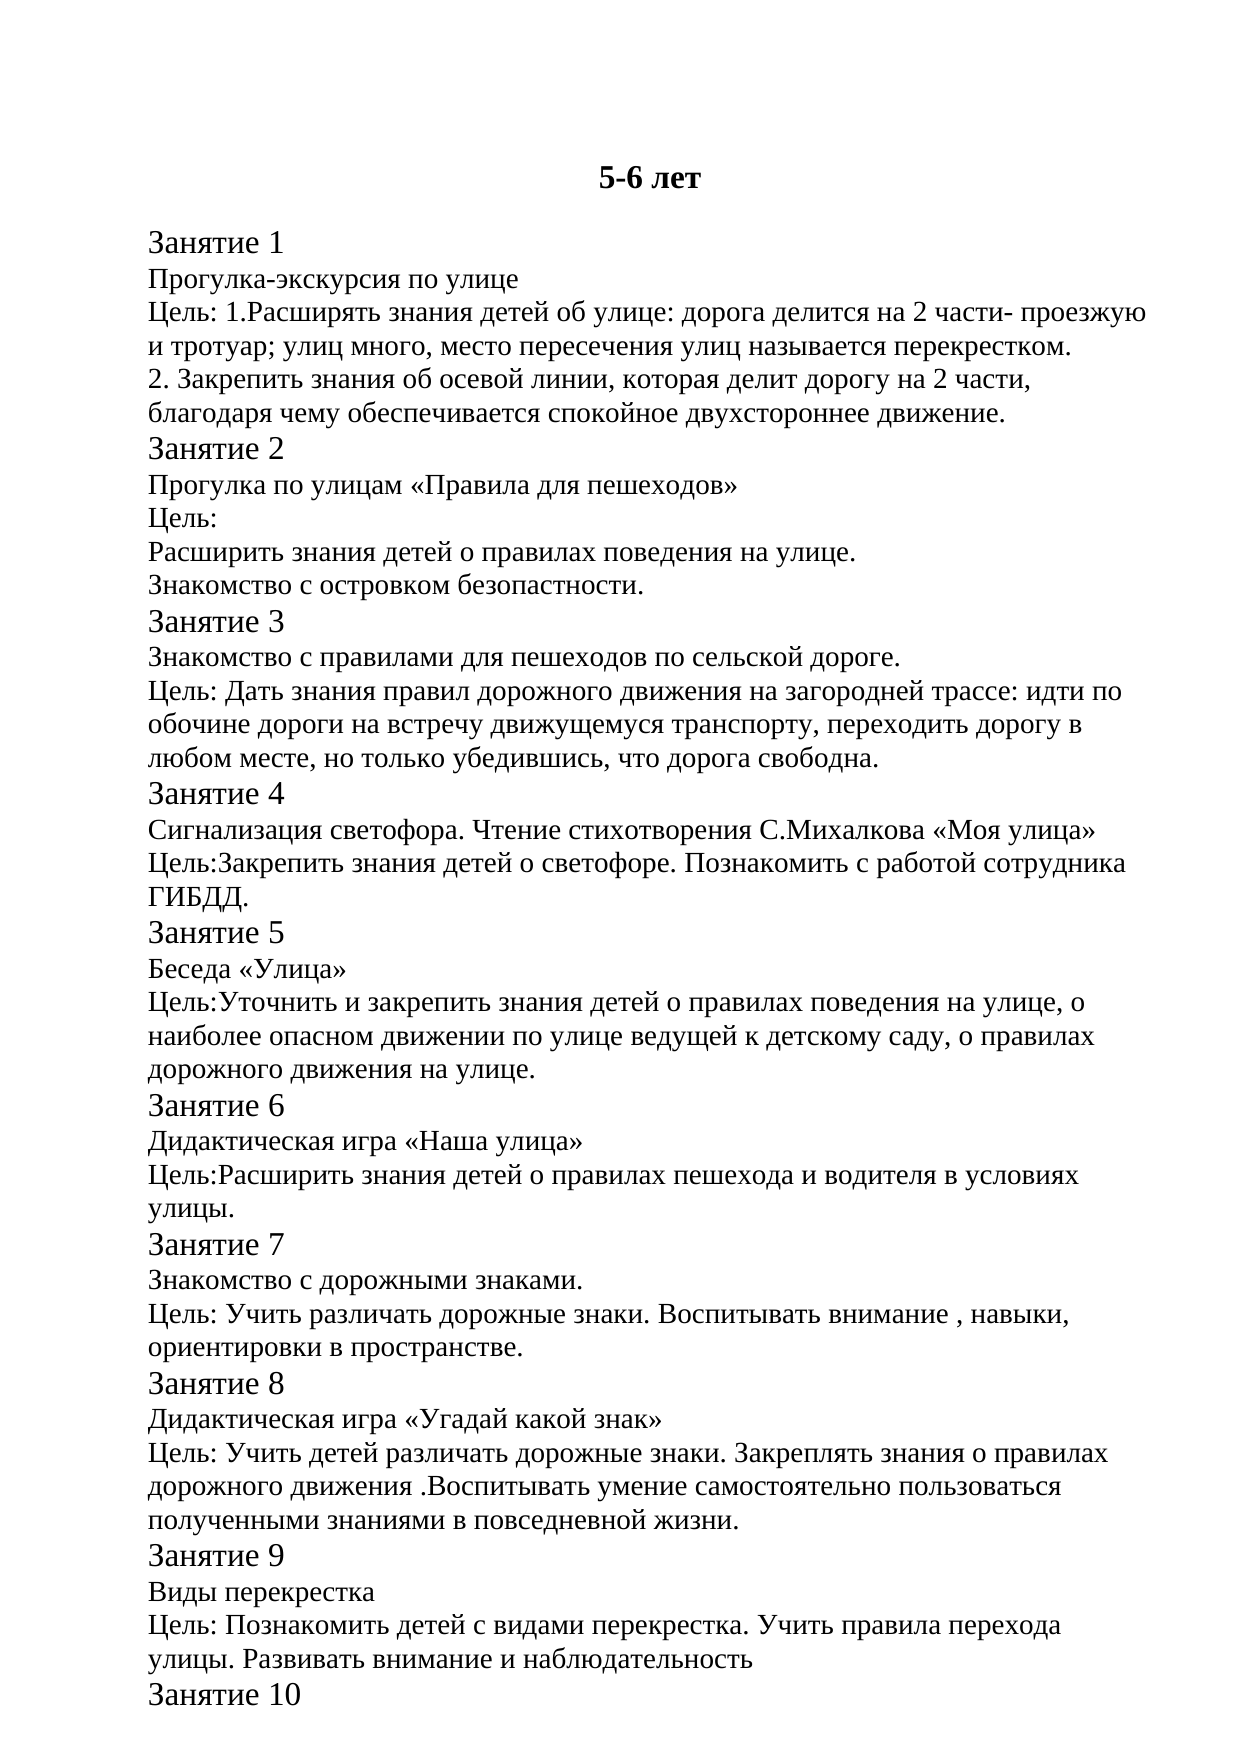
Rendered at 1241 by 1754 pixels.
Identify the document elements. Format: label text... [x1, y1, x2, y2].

text Цель:Расширить знания детей о правилах пешехода и водителя в условиях улицы. [148, 1157, 1152, 1224]
text Цель: 1.Расширять знания детей об улице: дорога делится на 2 части- проезжую и тротуар; улиц много, место пересечения улиц называется перекрестком. [148, 294, 1152, 361]
text Прогулка по улицам «Правила для пешеходов» [148, 467, 1152, 500]
text Занятие 5 [148, 912, 1152, 951]
text Цель: Учить различать дорожные знаки. Воспитывать внимание , навыки, ориентировки в пространстве. [148, 1296, 1152, 1363]
text Знакомство с дорожными знаками. [148, 1262, 1152, 1296]
text Цель:Уточнить и закрепить знания детей о правилах поведения на улице, о наиболее опасном движении по улице ведущей к детскому саду, о правилах дорожного движения на улице. [148, 984, 1152, 1085]
text Прогулка-экскурсия по улице [148, 261, 1152, 294]
text Занятие 2 [148, 428, 1152, 467]
text Занятие 6 [148, 1085, 1152, 1123]
text Виды перекрестка [148, 1574, 1152, 1607]
text Занятие 7 [148, 1224, 1152, 1262]
text Знакомство с островком безопастности. [148, 567, 1152, 601]
text Сигнализация светофора. Чтение стихотворения С.Михалкова «Моя улица» [148, 812, 1152, 845]
text Цель: Дать знания правил дорожного движения на загородней трассе: идти по обочине дороги на встречу движущемуся транспорту, переходить дорогу в любом месте, но только убедившись, что дорога свободна. [148, 673, 1152, 773]
text 2. Закрепить знания об осевой линии, которая делит дорогу на 2 части, благодаря чему обеспечивается спокойное двухстороннее движение. [148, 361, 1152, 428]
text Беседа «Улица» [148, 951, 1152, 984]
text Цель: [148, 500, 1152, 534]
text Занятие 4 [148, 773, 1152, 812]
text Цель:Закрепить знания детей о светофоре. Познакомить с работой сотрудника ГИБДД. [148, 845, 1152, 912]
text Занятие 9 [148, 1535, 1152, 1574]
text Дидактическая игра «Угадай какой знак» [148, 1401, 1152, 1435]
text Расширить знания детей о правилах поведения на улице. [148, 534, 1152, 567]
text Занятие 10 [148, 1674, 1152, 1713]
text Знакомство с правилами для пешеходов по сельской дороге. [148, 639, 1152, 673]
text Занятие 1 [148, 222, 1152, 261]
text Занятие 8 [148, 1363, 1152, 1401]
text Цель: Учить детей различать дорожные знаки. Закреплять знания о правилах дорожного движения .Воспитывать умение самостоятельно пользоваться полученными знаниями в повседневной жизни. [148, 1435, 1152, 1535]
text 5-6 лет [148, 158, 1152, 196]
text Занятие 3 [148, 601, 1152, 639]
text Цель: Познакомить детей с видами перекрестка. Учить правила перехода улицы. Развивать внимание и наблюдательность [148, 1607, 1152, 1674]
text Дидактическая игра «Наша улица» [148, 1123, 1152, 1157]
